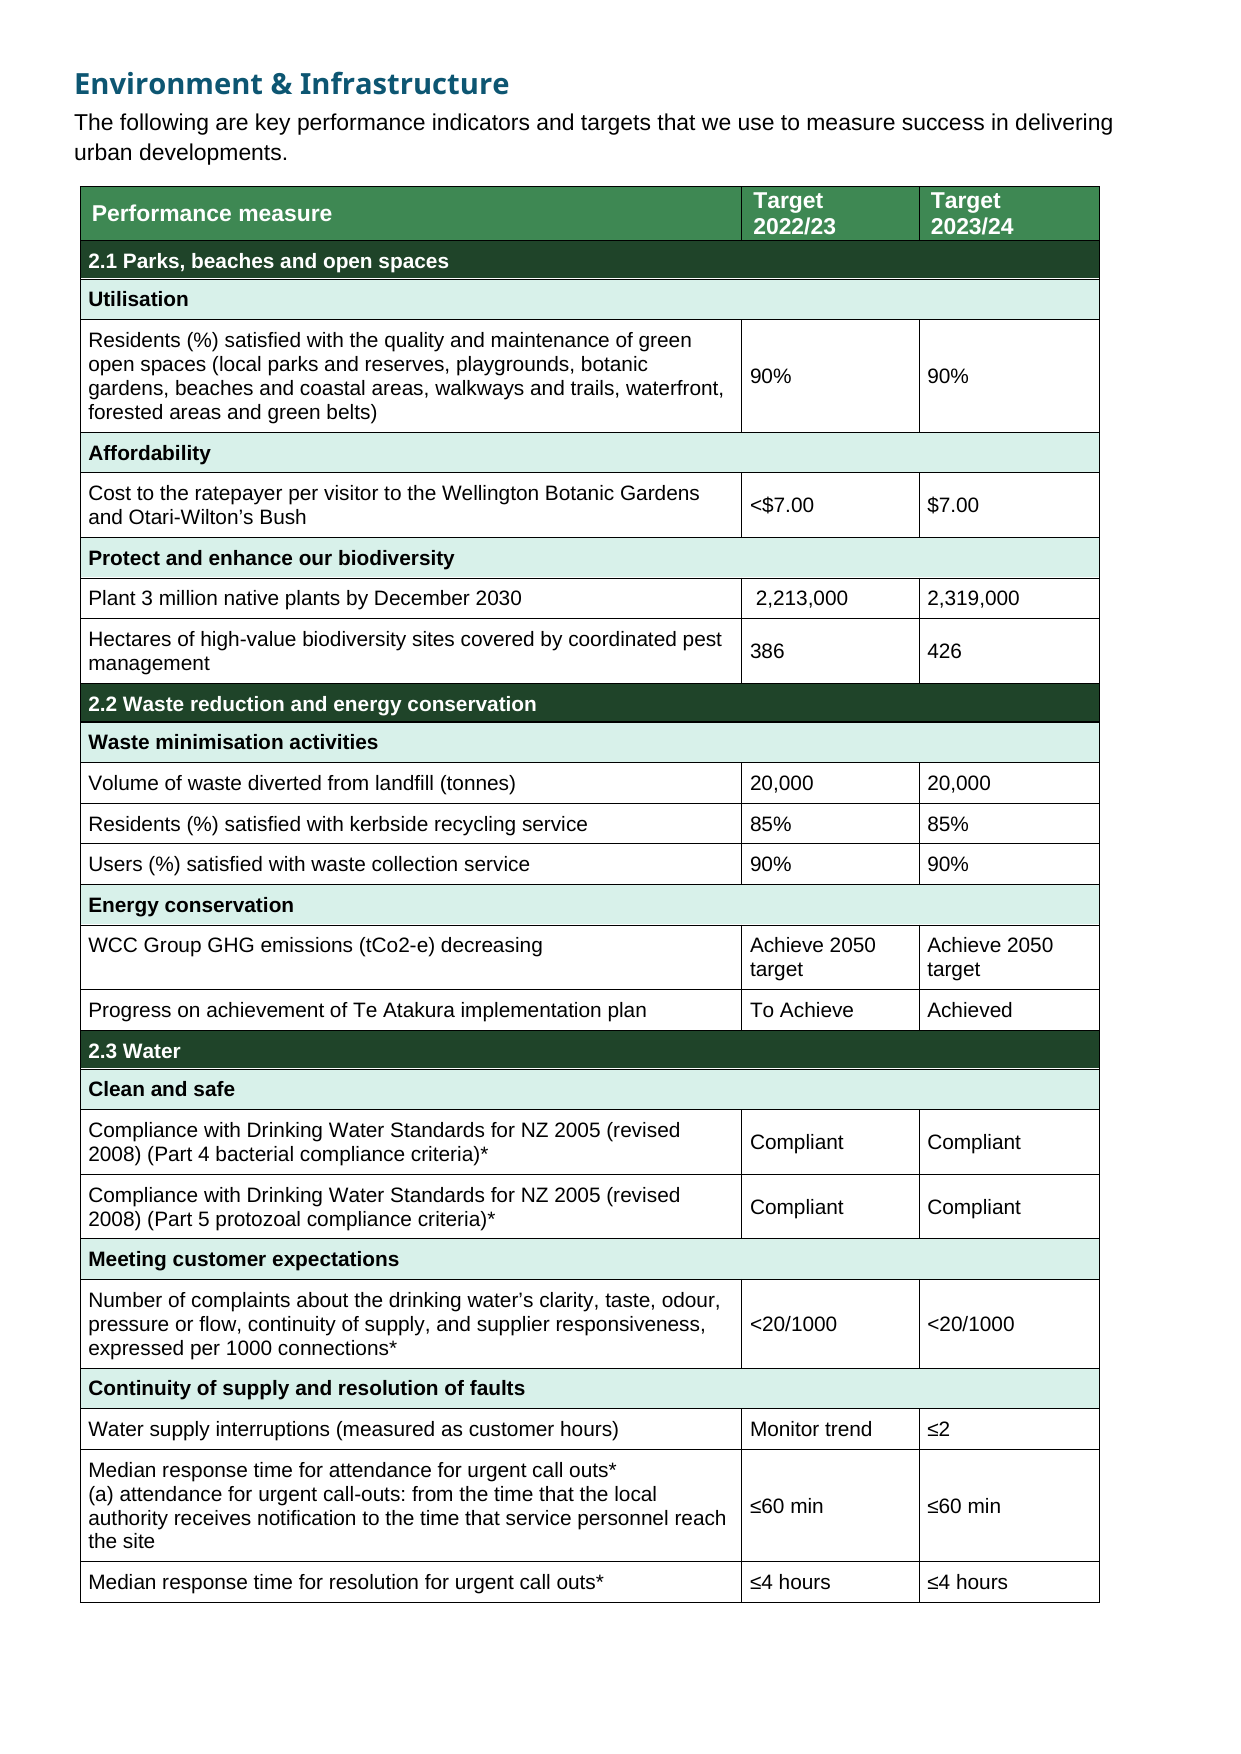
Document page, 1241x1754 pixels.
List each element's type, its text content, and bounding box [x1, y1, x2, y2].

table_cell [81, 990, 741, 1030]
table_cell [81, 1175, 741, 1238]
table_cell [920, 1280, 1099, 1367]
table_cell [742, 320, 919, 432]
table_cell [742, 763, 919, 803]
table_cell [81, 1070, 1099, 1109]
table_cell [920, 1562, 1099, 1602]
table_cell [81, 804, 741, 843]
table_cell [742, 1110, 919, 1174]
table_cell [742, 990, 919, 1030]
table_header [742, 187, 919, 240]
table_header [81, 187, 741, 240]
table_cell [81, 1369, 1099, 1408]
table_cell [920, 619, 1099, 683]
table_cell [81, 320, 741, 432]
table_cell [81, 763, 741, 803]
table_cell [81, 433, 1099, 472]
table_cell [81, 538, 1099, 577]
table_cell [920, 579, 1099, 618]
subtitle Environment & Infrastructure [74, 63, 1166, 103]
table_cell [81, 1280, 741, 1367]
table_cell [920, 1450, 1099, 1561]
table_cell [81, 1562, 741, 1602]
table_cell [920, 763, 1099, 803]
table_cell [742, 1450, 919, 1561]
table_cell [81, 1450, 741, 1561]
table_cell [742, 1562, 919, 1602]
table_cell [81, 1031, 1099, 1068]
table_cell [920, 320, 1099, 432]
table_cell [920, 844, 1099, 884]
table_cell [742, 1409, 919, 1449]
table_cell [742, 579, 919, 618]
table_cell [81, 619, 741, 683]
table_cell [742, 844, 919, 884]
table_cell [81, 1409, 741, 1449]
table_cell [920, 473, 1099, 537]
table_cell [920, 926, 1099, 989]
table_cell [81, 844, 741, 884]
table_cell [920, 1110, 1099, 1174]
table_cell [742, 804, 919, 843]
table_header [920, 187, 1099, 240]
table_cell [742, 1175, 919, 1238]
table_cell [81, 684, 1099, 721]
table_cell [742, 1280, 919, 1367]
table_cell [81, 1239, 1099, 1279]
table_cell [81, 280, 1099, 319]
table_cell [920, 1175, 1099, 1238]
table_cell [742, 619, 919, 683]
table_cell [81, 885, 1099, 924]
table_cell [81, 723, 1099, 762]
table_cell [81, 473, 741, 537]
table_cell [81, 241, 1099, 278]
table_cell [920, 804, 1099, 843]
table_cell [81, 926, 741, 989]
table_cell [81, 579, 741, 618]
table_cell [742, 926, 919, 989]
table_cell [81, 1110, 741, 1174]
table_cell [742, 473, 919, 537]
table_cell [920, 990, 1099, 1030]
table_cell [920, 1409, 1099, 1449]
text The following are key performance indicators and targets that we use to measure success in delivering urban developments. [74, 109, 1166, 165]
